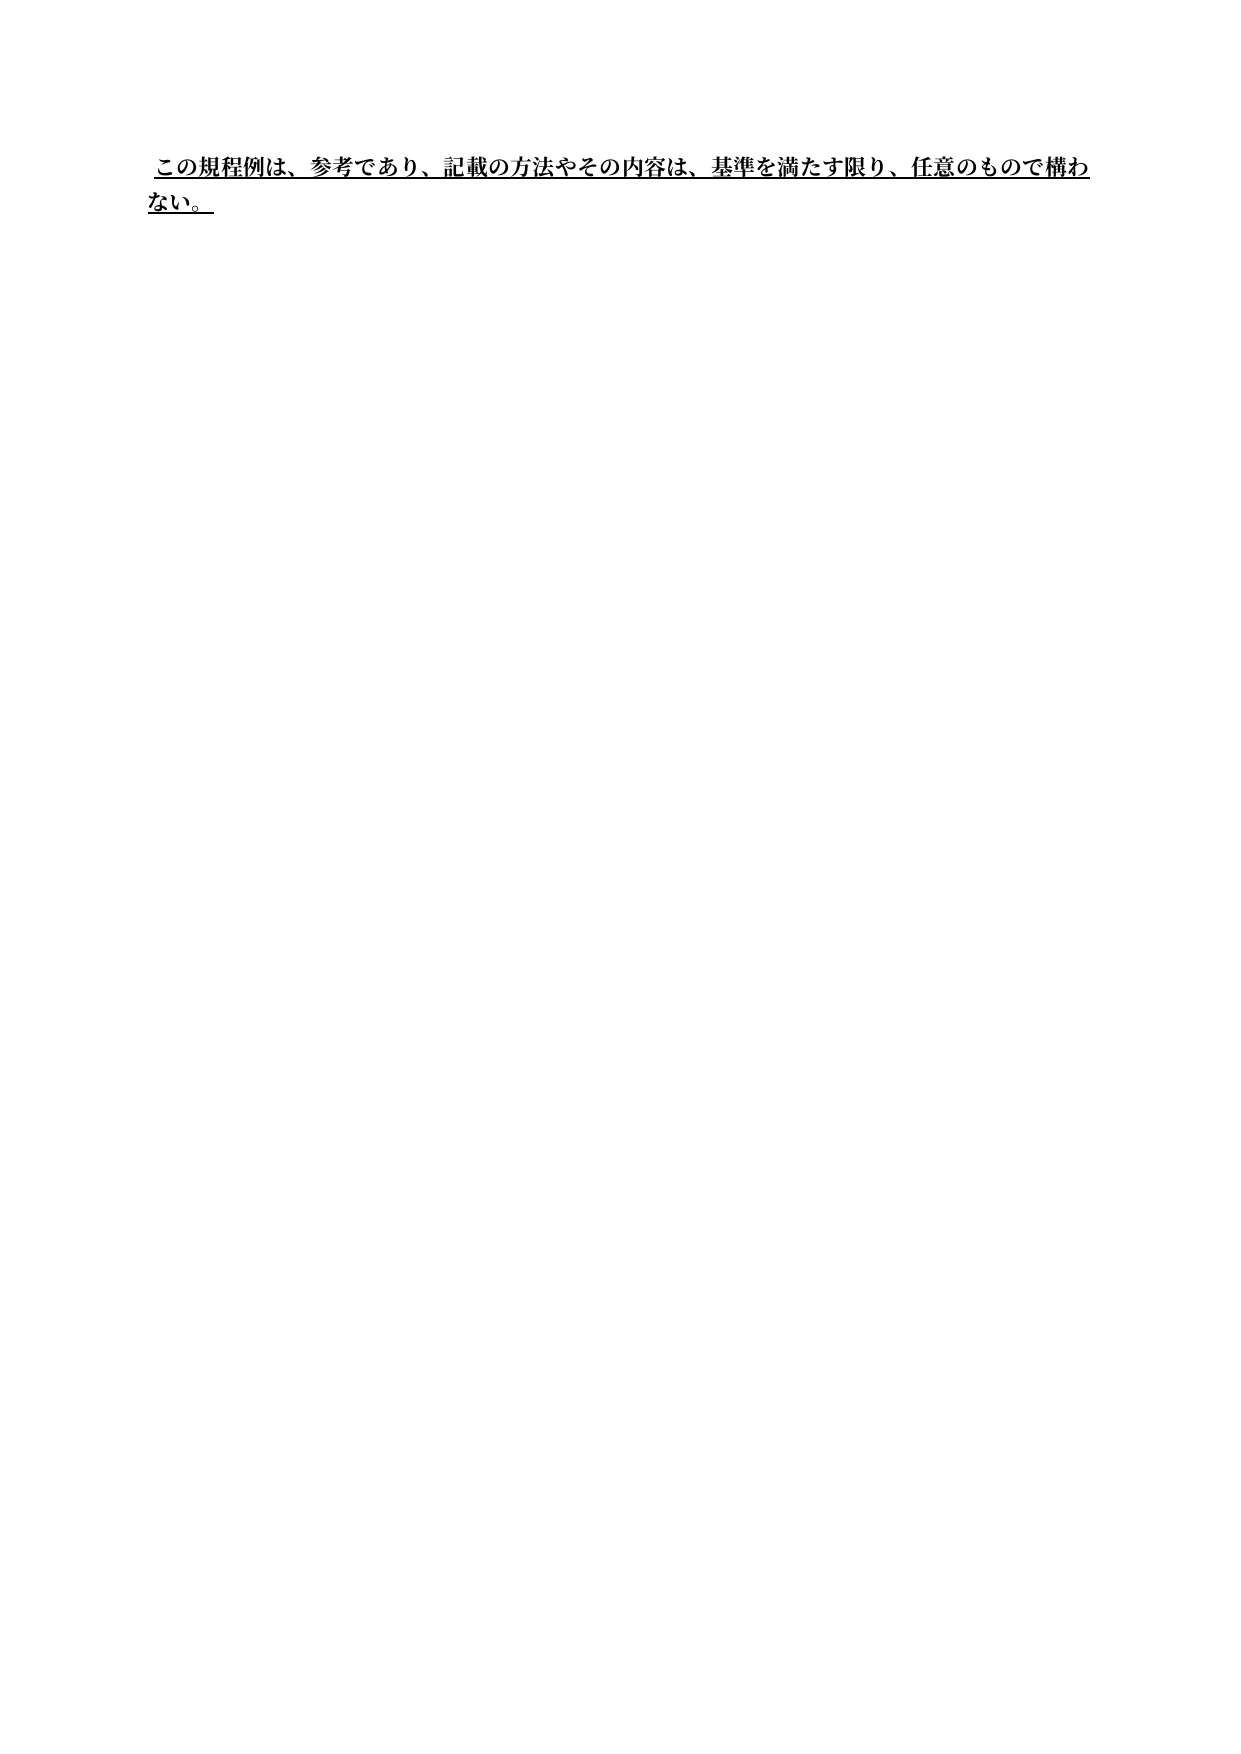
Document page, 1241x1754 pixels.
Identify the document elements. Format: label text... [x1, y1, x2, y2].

text この規程例は、参考であり、記載の方法やその内容は、基準を満たす限り、任意のもので構わない。 [148, 148, 1092, 217]
